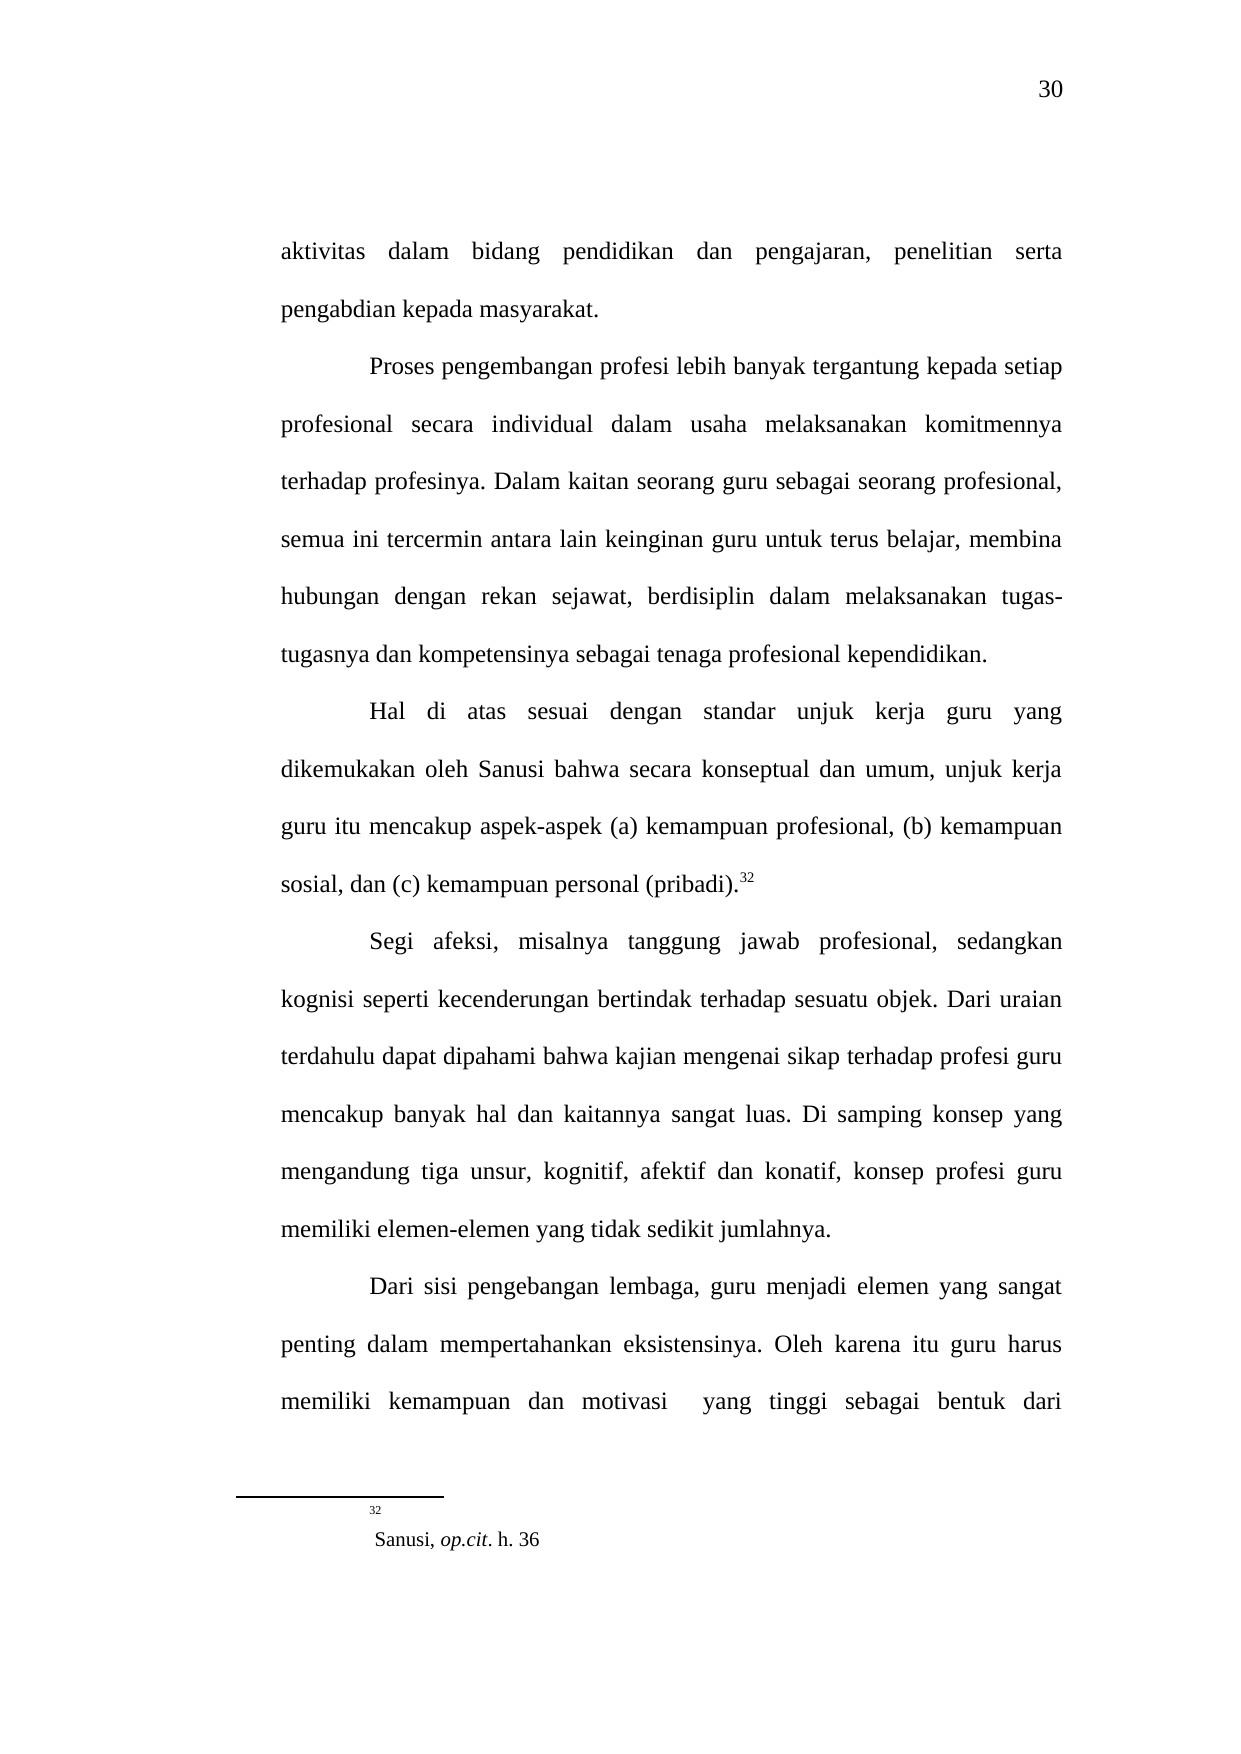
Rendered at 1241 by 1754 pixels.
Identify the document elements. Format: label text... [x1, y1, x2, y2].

text Hal di atas sesuai dengan standar unjuk kerja guru yang dikemukakan oleh Sanusi bahwa secara konseptual dan umum, unjuk kerja guru itu mencakup aspek-aspek (a) kemampuan profesional, (b) kemampuan sosial, dan (c) kemampuan personal (pribadi). [281, 696, 1063, 897]
text Segi afeksi, misalnya tanggung jawab profesional, sedangkan kognisi seperti kecenderungan bertindak terhadap sesuatu objek. Dari uraian terdahulu dapat dipahami bahwa kajian mengenai sikap terhadap profesi guru mencakup banyak hal dan kaitannya sangat luas. Di samping konsep yang mengandung tiga unsur, kognitif, afektif dan konatif, konsep profesi guru memiliki elemen-elemen yang tidak sedikit jumlahnya. [281, 926, 1063, 1242]
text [281, 236, 1063, 322]
text Proses pengembangan profesi lebih banyak tergantung kepada setiap profesional secara individual dalam usaha melaksanakan komitmennya terhadap profesinya. Dalam kaitan seorang guru sebagai seorang profesional, semua ini tercermin antara lain keinginan guru untuk terus belajar, membina hubungan dengan rekan sejawat, berdisiplin dalam melaksanakan tugas-tugasnya dan kompetensinya sebagai tenaga profesional kependidikan. [281, 351, 1063, 667]
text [281, 1271, 1063, 1415]
